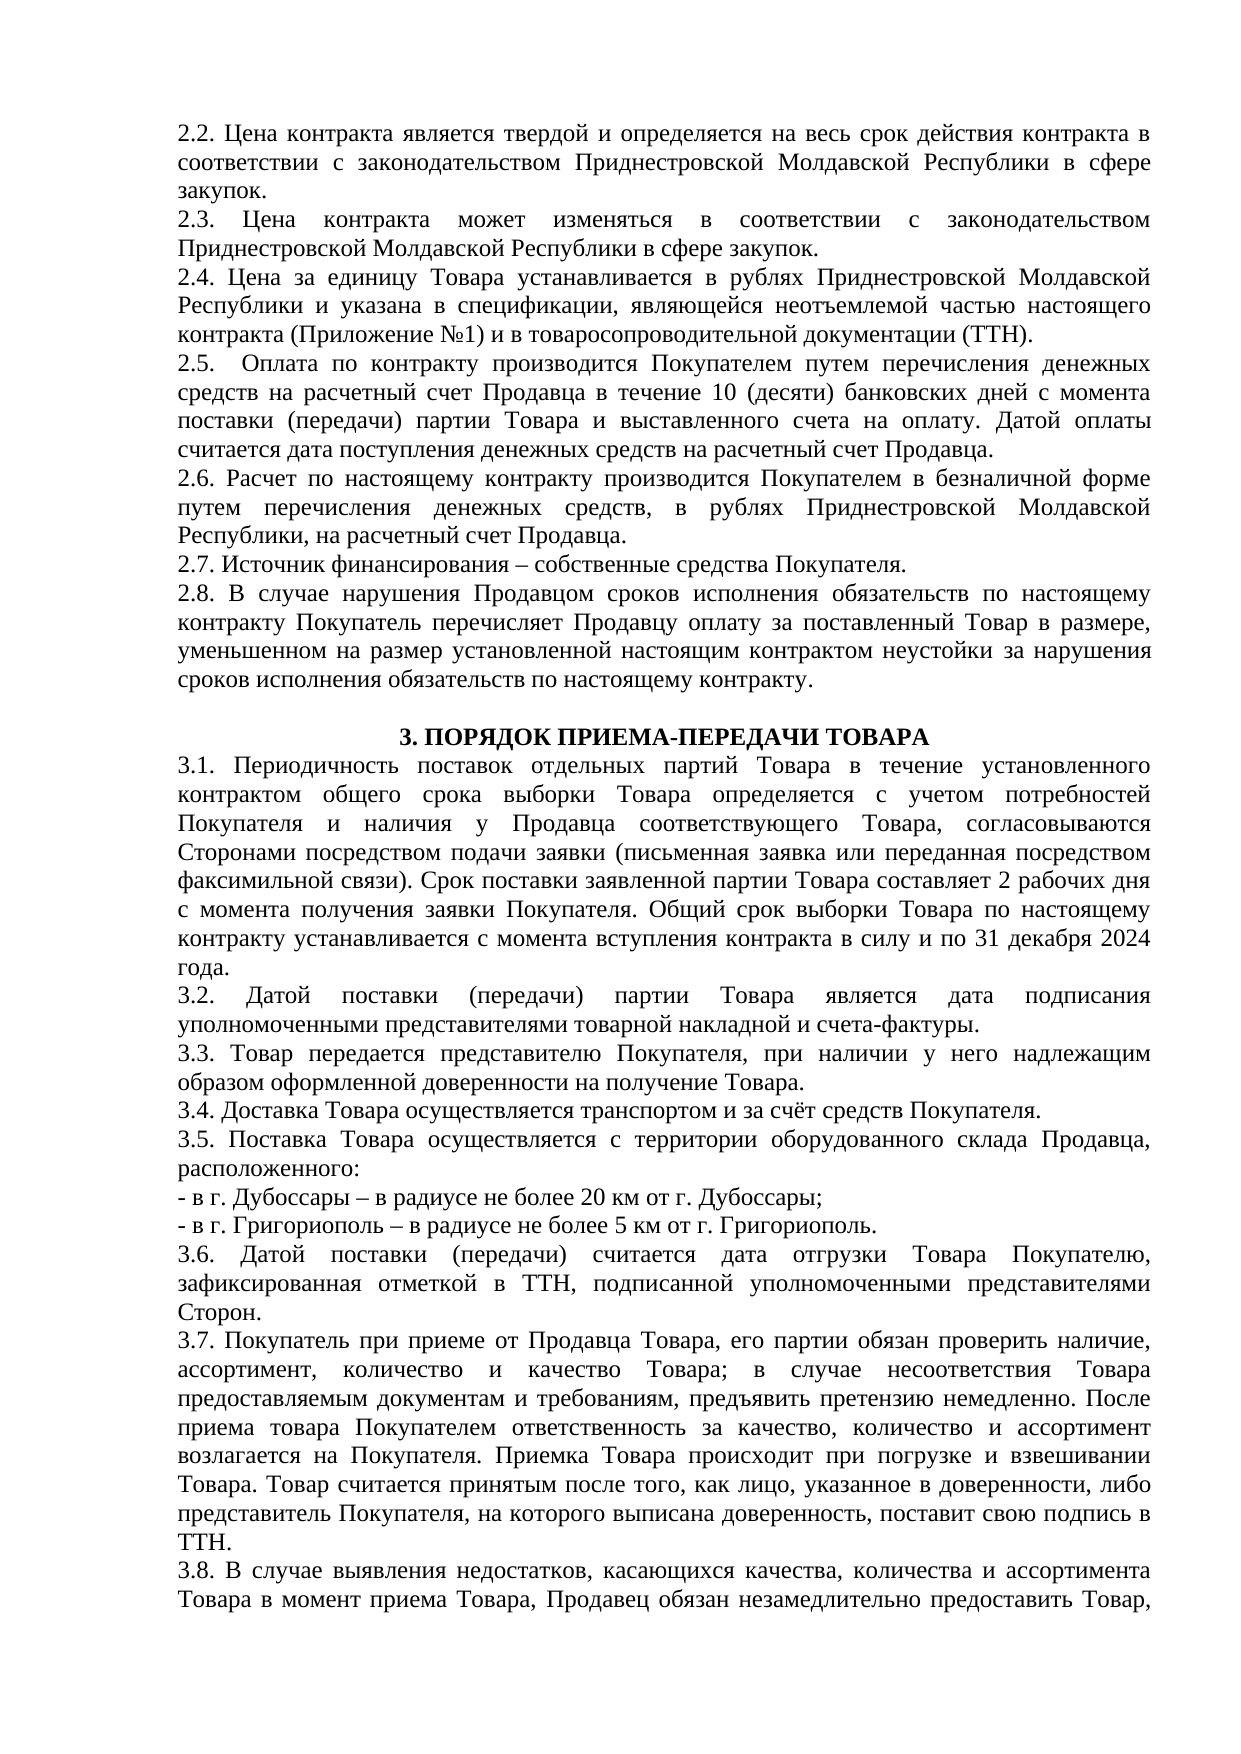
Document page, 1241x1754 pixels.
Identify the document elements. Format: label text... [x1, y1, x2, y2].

text 2.3. Цена контракта может изменяться в соответствии с законодательством Приднестровской Молдавской Республики в сфере закупок. [177, 204, 1152, 262]
text 3.1. Периодичность поставок отдельных партий Товара в течение установленного контрактом общего срока выборки Товара определяется с учетом потребностей Покупателя и наличия у Продавца соответствующего Товара, согласовываются Сторонами посредством подачи заявки (письменная заявка или переданная посредством факсимильной связи). Срок поставки заявленной партии Товара составляет 2 рабочих дня с момента получения заявки Покупателя. Общий срок выборки Товара по настоящему контракту устанавливается с момента вступления контракта в силу и по 31 декабря 2024 года. [177, 751, 1152, 981]
text 3.2. Датой поставки (передачи) партии Товара является дата подписания уполномоченными представителями товарной накладной и счета-фактуры. [177, 981, 1152, 1038]
text - в г. Дубоссары – в радиусе не более 20 км от г. Дубоссары; [177, 1182, 1152, 1211]
text - в г. Григориополь – в радиусе не более 5 км от г. Григориополь. [177, 1211, 1152, 1239]
text 2.6. Расчет по настоящему контракту производится Покупателем в безналичной форме путем перечисления денежных средств, в рублях Приднестровской Молдавской Республики, на расчетный счет Продавца. [177, 463, 1152, 549]
text 3.4. Доставка Товара осуществляется транспортом и за счёт средств Покупателя. [177, 1096, 1152, 1124]
text 3.6. Датой поставки (передачи) считается дата отгрузки Товара Покупателю, зафиксированная отметкой в ТТН, подписанной уполномоченными представителями Сторон. [177, 1239, 1152, 1326]
text 2.2. Цена контракта является твердой и определяется на весь срок действия контракта в соответствии с законодательством Приднестровской Молдавской Республики в сфере закупок. [177, 118, 1152, 204]
text 3.3. Товар передается представителю Покупателя, при наличии у него надлежащим образом оформленной доверенности на получение Товара. [177, 1038, 1152, 1096]
text 2.4. Цена за единицу Товара устанавливается в рублях Приднестровской Молдавской Республики и указана в спецификации, являющейся неотъемлемой частью настоящего контракта (Приложение №1) и в товаросопроводительной документации (ТТН). [177, 262, 1152, 348]
text 3. ПОРЯДОК ПРИЕМА-ПЕРЕДАЧИ ТОВАРА [177, 722, 1152, 751]
text 2.8. В случае нарушения Продавцом сроков исполнения обязательств по настоящему контракту Покупатель перечисляет Продавцу оплату за поставленный Товар в размере, уменьшенном на размер установленной настоящим контрактом неустойки за нарушения сроков исполнения обязательств по настоящему контракту. [177, 578, 1152, 693]
text 2.5. Оплата по контракту производится Покупателем путем перечисления денежных средств на расчетный счет Продавца в течение 10 (десяти) банковских дней с момента поставки (передачи) партии Товара и выставленного счета на оплату. Датой оплаты считается дата поступления денежных средств на расчетный счет Продавца. [177, 348, 1152, 463]
text 2.7. Источник финансирования – собственные средства Покупателя. [177, 549, 1152, 578]
text 3.7. Покупатель при приеме от Продавца Товара, его партии обязан проверить наличие, ассортимент, количество и качество Товара; в случае несоответствия Товара предоставляемым документам и требованиям, предъявить претензию немедленно. После приема товара Покупателем ответственность за качество, количество и ассортимент возлагается на Покупателя. Приемка Товара происходит при погрузке и взвешивании Товара. Товар считается принятым после того, как лицо, указанное в доверенности, либо представитель Покупателя, на которого выписана доверенность, поставит свою подпись в ТТН. [177, 1326, 1152, 1556]
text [177, 1556, 1152, 1613]
text 3.5. Поставка Товара осуществляется с территории оборудованного склада Продавца, расположенного: [177, 1124, 1152, 1182]
